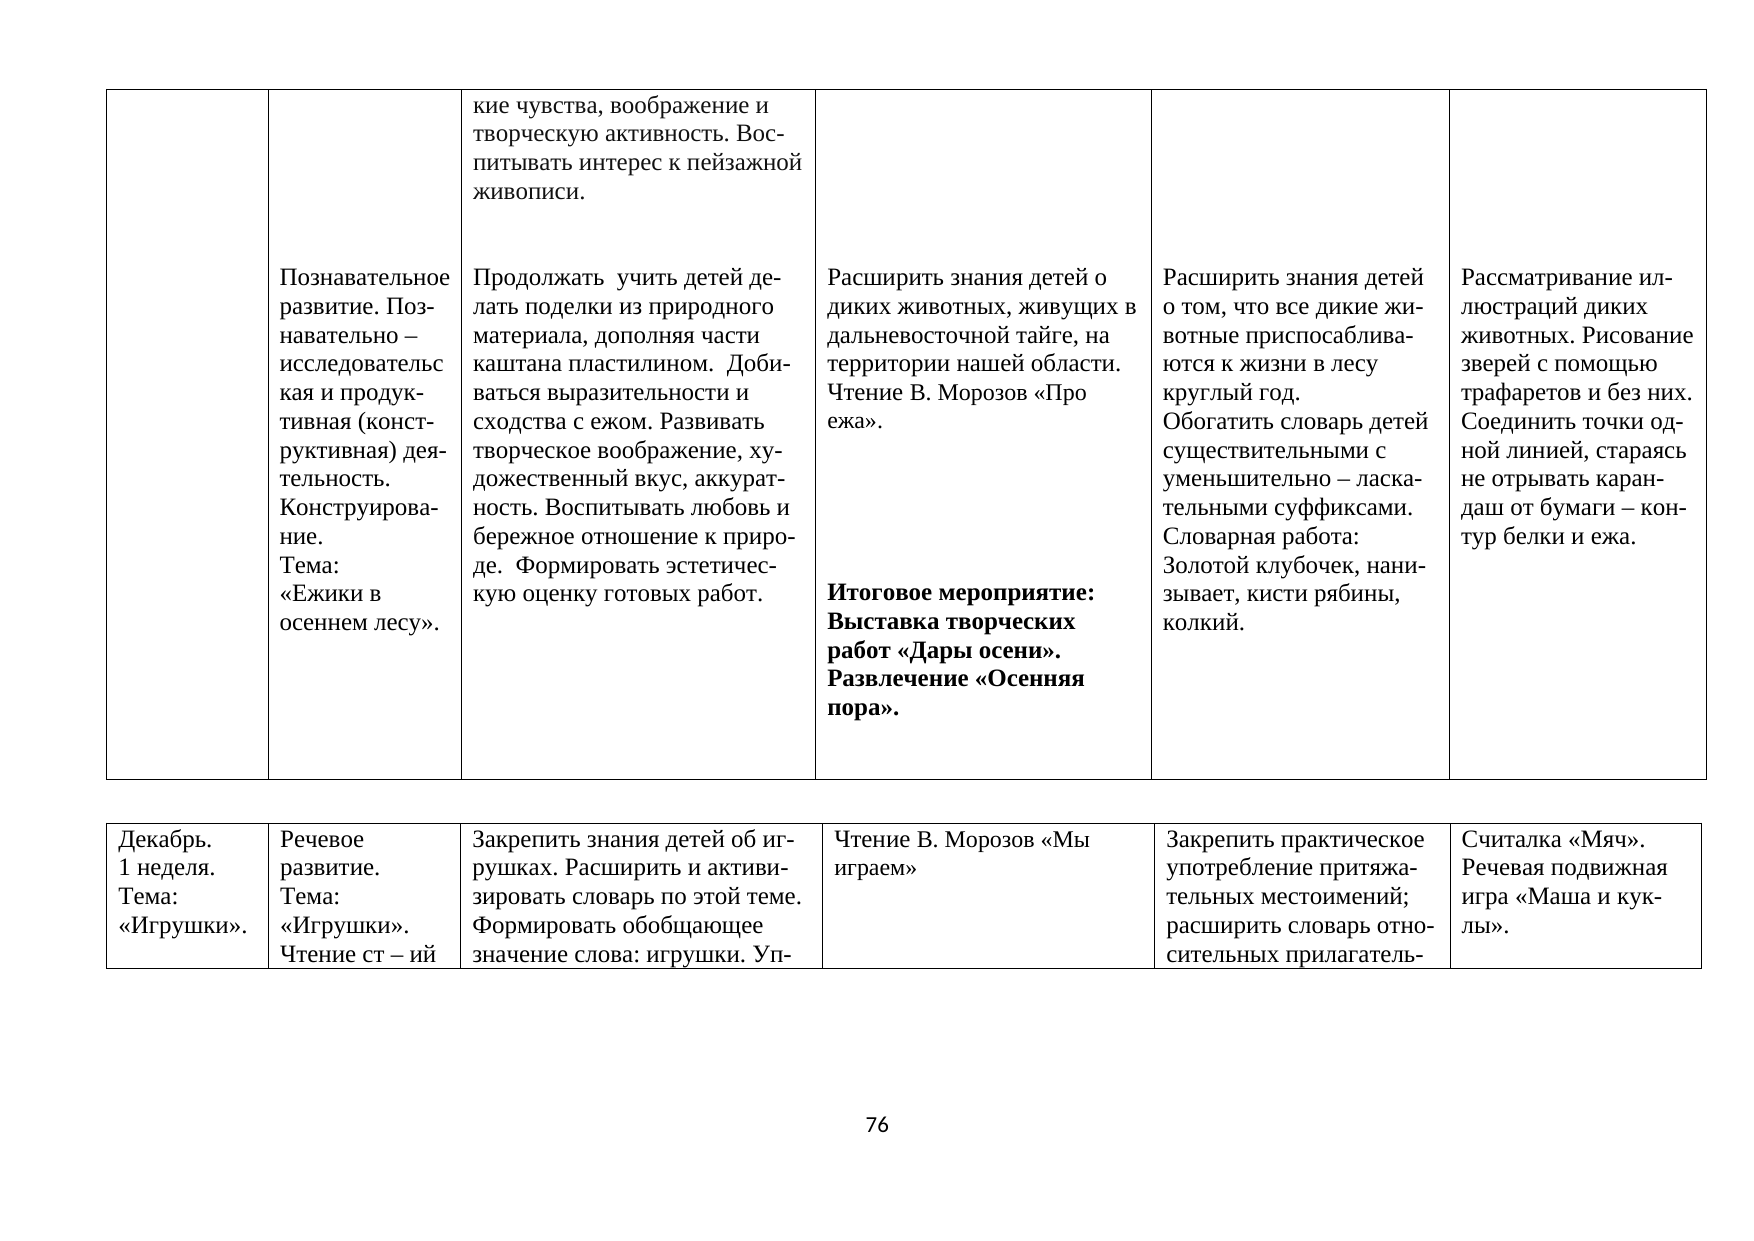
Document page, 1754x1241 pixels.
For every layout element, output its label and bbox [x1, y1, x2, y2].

table_cell [269, 90, 461, 778]
table_header [1155, 824, 1450, 967]
table_header [1451, 824, 1701, 967]
table_header [461, 824, 822, 967]
table_header [823, 824, 1154, 967]
table_header [107, 824, 268, 967]
table_cell [462, 90, 815, 778]
table_cell [816, 90, 1151, 778]
table_cell [1152, 90, 1449, 778]
table_cell [107, 90, 268, 778]
table_cell [1450, 90, 1706, 778]
table_header [269, 824, 460, 967]
